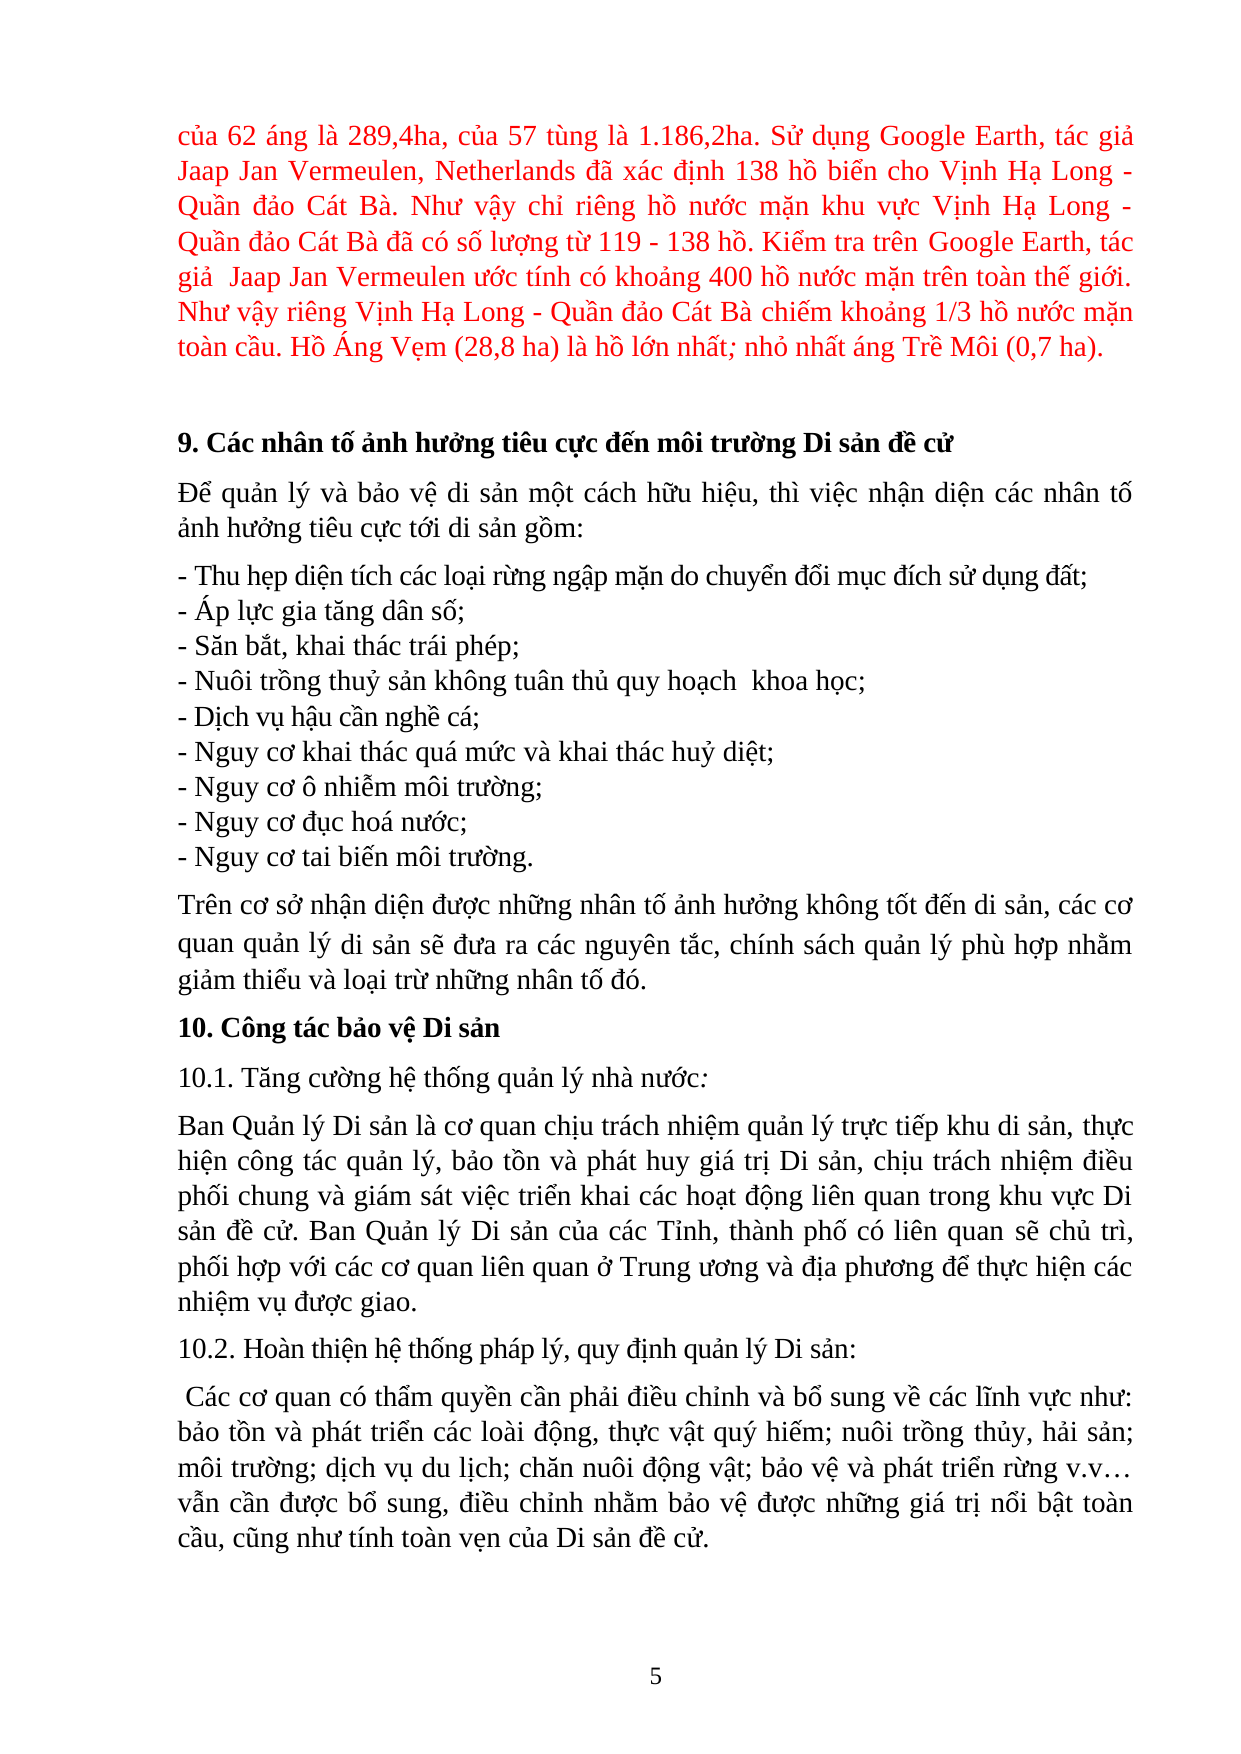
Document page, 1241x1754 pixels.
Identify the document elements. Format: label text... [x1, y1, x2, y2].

list - Nguy cơ khai thác quá mức và khai thác huỷ diệt; [177, 734, 1134, 767]
list - Săn bắt, khai thác trái phép; [177, 628, 1134, 662]
text Các cơ quan có thẩm quyền cần phải điều chỉnh và bổ sung về các lĩnh vực như: bảo tồn và phát triển các loài động, thực vật quý hiếm; nuôi trồng thủy, hải sản; môi trường; dịch vụ du lịch; chăn nuôi động vật; bảo vệ và phát triển rừng v.v… vẫn cần được bổ sung, điều chỉnh nhằm bảo vệ được những giá trị nổi bật toàn cầu, cũng như tính toàn vẹn của Di sản đề cử. [177, 1379, 1134, 1554]
text 9. Các nhân tố ảnh hưởng tiêu cực đến môi trường Di sản đề cử [177, 425, 1134, 461]
list - Thu hẹp diện tích các loại rừng ngập mặn do chuyển đổi mục đích sử dụng đất; [177, 558, 1134, 591]
text Trên cơ sở nhận diện được những nhân tố ảnh hưởng không tốt đến di sản, các cơ quan quản lý di sản sẽ đưa ra các nguyên tắc, chính sách quản lý phù hợp nhằm giảm thiểu và loại trừ những nhân tố đó. [177, 887, 1134, 996]
list - Nguy cơ đục hoá nước; [177, 804, 1134, 838]
text Để quản lý và bảo vệ di sản một cách hữu hiệu, thì việc nhận diện các nhân tố ảnh hưởng tiêu cực tới di sản gồm: [177, 475, 1134, 544]
text 10.1. Tăng cường hệ thống quản lý nhà nước: [177, 1060, 1134, 1094]
list - Nguy cơ tai biến môi trường. [177, 839, 1134, 873]
list - Nuôi trồng thuỷ sản không tuân thủ quy hoạch khoa học; [177, 663, 1134, 697]
list - Nguy cơ ô nhiễm môi trường; [177, 769, 1134, 803]
text 10.2. Hoàn thiện hệ thống pháp lý, quy định quản lý Di sản: [177, 1332, 1134, 1365]
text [177, 118, 1134, 363]
list - Áp lực gia tăng dân số; [177, 593, 1134, 627]
list - Dịch vụ hậu cần nghề cá; [177, 699, 1134, 732]
text Ban Quản lý Di sản là cơ quan chịu trách nhiệm quản lý trực tiếp khu di sản, thực hiện công tác quản lý, bảo tồn và phát huy giá trị Di sản, chịu trách nhiệm điều phối chung và giám sát việc triển khai các hoạt động liên quan trong khu vực Di sản đề cử. Ban Quản lý Di sản của các Tỉnh, thành phố có liên quan sẽ chủ trì, phối hợp với các cơ quan liên quan ở Trung ương và địa phương để thực hiện các nhiệm vụ được giao. [177, 1108, 1134, 1317]
text 10. Công tác bảo vệ Di sản [177, 1010, 1134, 1046]
